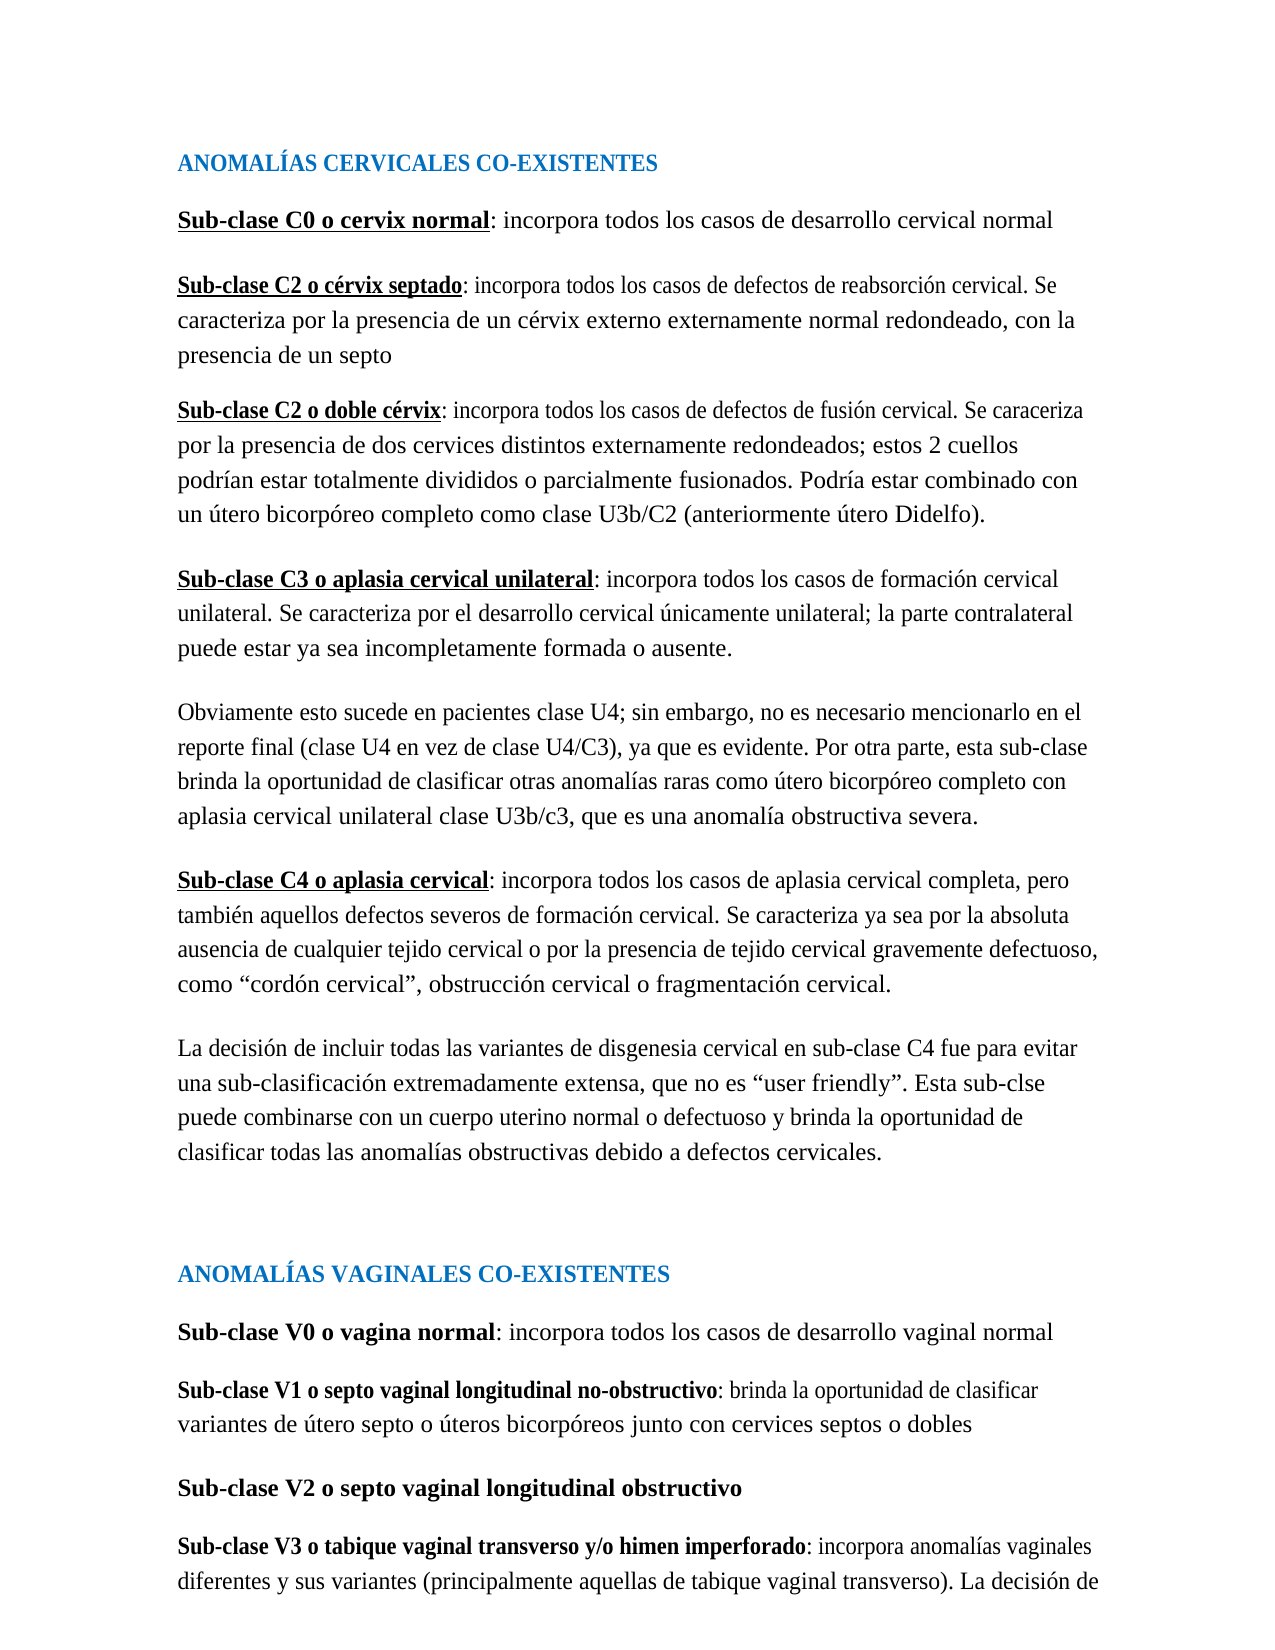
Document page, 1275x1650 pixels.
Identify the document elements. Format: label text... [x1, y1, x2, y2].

text Sub-clase V1 o septo vaginal longitudinal no-obstructivo: brinda la oportunidad de clasificar variantes de útero septo o úteros bicorpóreos junto con cervices septos o dobles [177, 1375, 1123, 1438]
subtitle ANOMALÍAS VAGINALES CO-EXISTENTES [177, 1259, 1123, 1288]
text Obviamente esto sucede en pacientes clase U4; sin embargo, no es necesario mencionarlo en el reporte final (clase U4 en vez de clase U4/C3), ya que es evidente. Por otra parte, esta sub-clase brinda la oportunidad de clasificar otras anomalías raras como útero bicorpóreo completo con aplasia cervical unilateral clase U3b/c3, que es una anomalía obstructiva severa. [177, 697, 1123, 830]
subtitle ANOMALÍAS CERVICALES CO-EXISTENTES [177, 148, 1123, 177]
text Sub-clase C3 o aplasia cervical unilateral: incorpora todos los casos de formación cervical unilateral. Se caracteriza por el desarrollo cervical únicamente unilateral; la parte contralateral puede estar ya sea incompletamente formada o ausente. [177, 564, 1099, 662]
subtitle Sub-clase V2 o septo vaginal longitudinal obstructivo [177, 1473, 1123, 1502]
text Sub-clase V3 o tabique vaginal transverso y/o himen imperforado: incorpora anomalías vaginales diferentes y sus variantes (principalmente aquellas de tabique vaginal transverso). La decisión de [177, 1531, 1123, 1594]
text Sub-clase V0 o vagina normal: incorpora todos los casos de desarrollo vaginal normal [177, 1317, 1123, 1346]
text La decisión de incluir todas las variantes de disgenesia cervical en sub-clase C4 fue para evitar una sub-clasificación extremadamente extensa, que no es “user friendly”. Esta sub-clse puede combinarse con un cuerpo uterino normal o defectuoso y brinda la oportunidad de clasificar todas las anomalías obstructivas debido a defectos cervicales. [177, 1033, 1093, 1166]
text Sub-clase C4 o aplasia cervical: incorpora todos los casos de aplasia cervical completa, pero también aquellos defectos severos de formación cervical. Se caracteriza ya sea por la absoluta ausencia de cualquier tejido cervical o por la presencia de tejido cervical gravemente defectuoso, como “cordón cervical”, obstrucción cervical o fragmentación cervical. [177, 865, 1123, 998]
text Sub-clase C2 o cérvix septado: incorpora todos los casos de defectos de reabsorción cervical. Se caracteriza por la presencia de un cérvix externo externamente normal redondeado, con la presencia de un septo [177, 270, 1123, 369]
text Sub-clase C2 o doble cérvix: incorpora todos los casos de defectos de fusión cervical. Se caraceriza por la presencia de dos cervices distintos externamente redondeados; estos 2 cuellos podrían estar totalmente divididos o parcialmente fusionados. Podría estar combinado con un útero bicorpóreo completo como clase U3b/C2 (anteriormente útero Didelfo). [177, 396, 1099, 528]
text Sub-clase C0 o cervix normal: incorpora todos los casos de desarrollo cervical normal [177, 206, 1123, 234]
